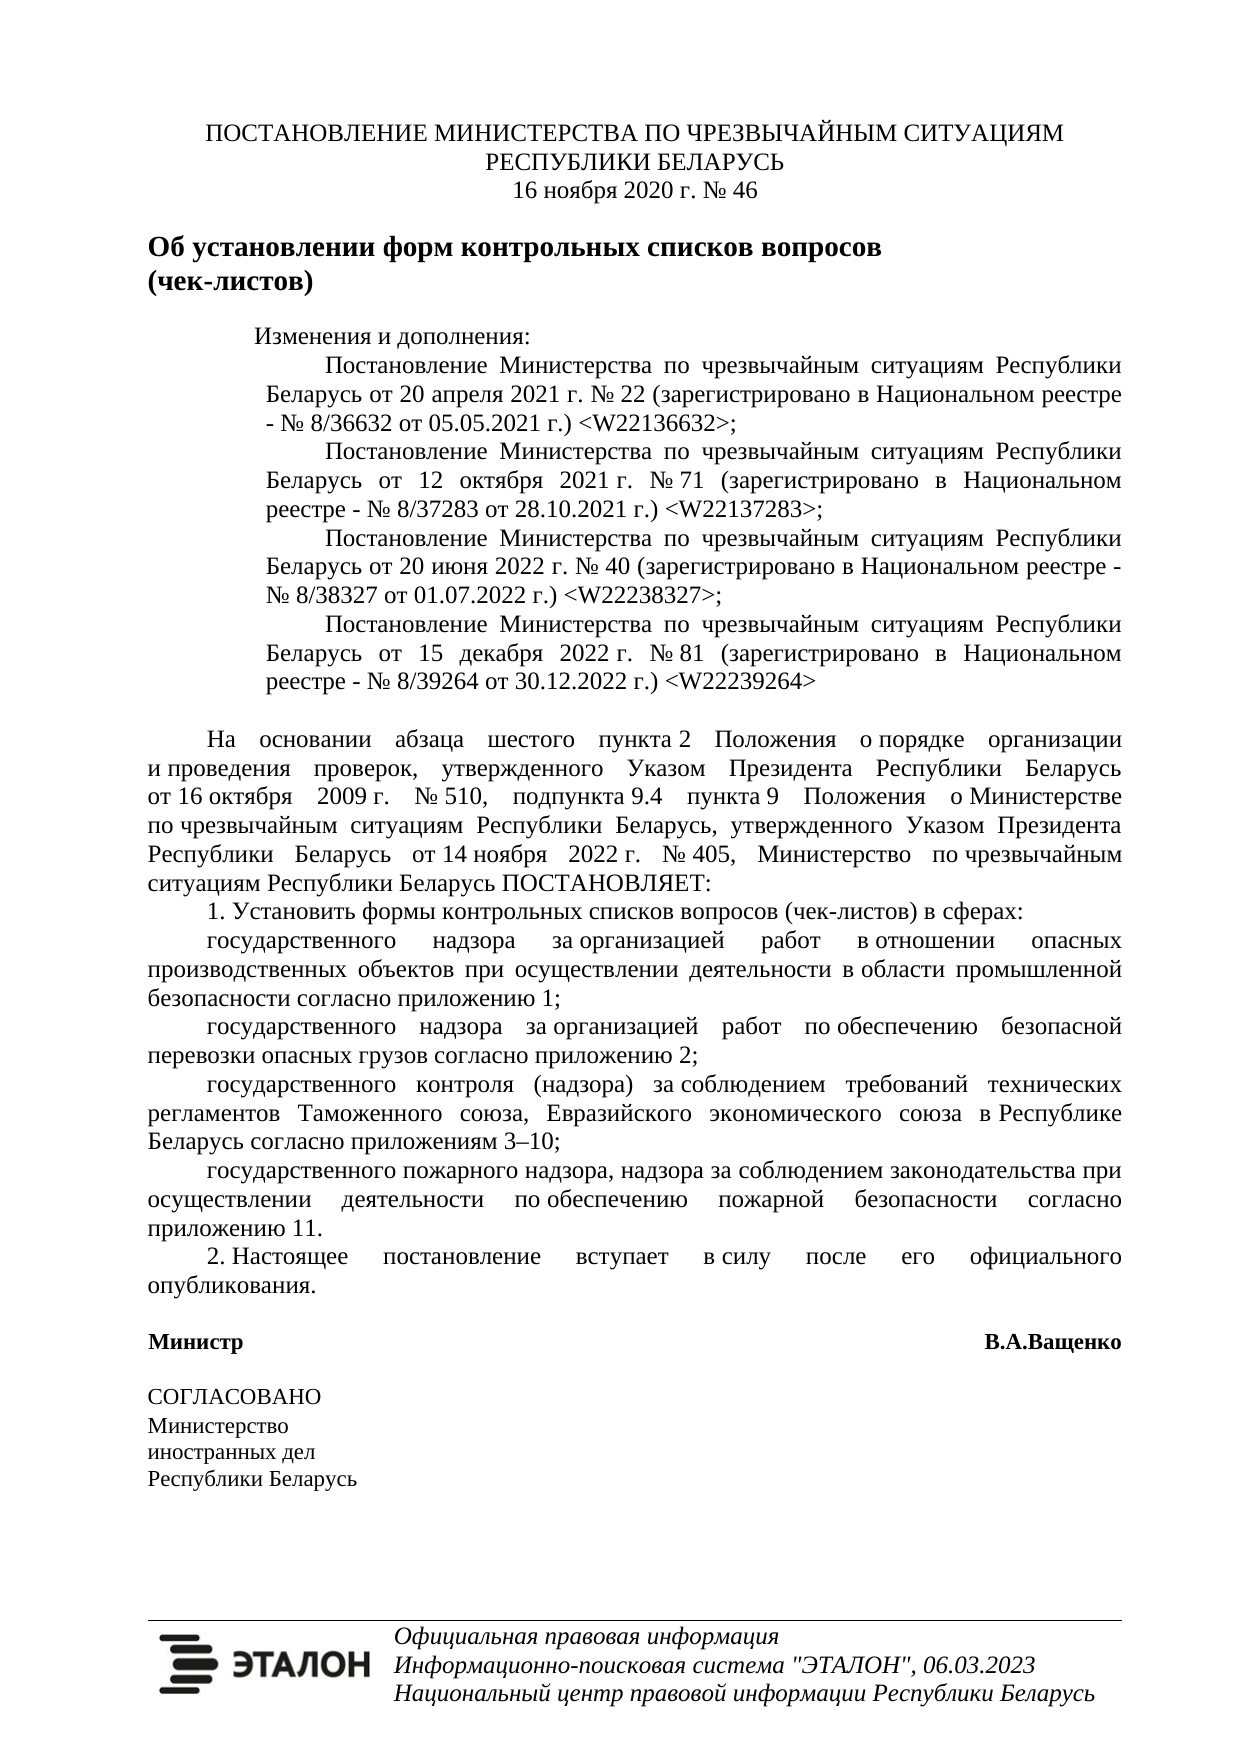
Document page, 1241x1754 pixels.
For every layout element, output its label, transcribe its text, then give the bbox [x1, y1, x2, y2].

table_header В.А.Ващенко [635, 1328, 1122, 1354]
text 2. Настоящее постановление вступает в силу после его официального опубликования. [147, 1241, 1122, 1299]
text Изменения и дополнения: [254, 321, 1122, 350]
text государственного контроля (надзора) за соблюдением требований технических регламентов Таможенного союза, Евразийского экономического союза в Республике Беларусь согласно приложениям 3–10; [147, 1069, 1122, 1155]
title Об установлении форм контрольных списков вопросов (чек-листов) [147, 229, 886, 296]
text ПОСТАНОВЛЕНИЕ МИНИСТЕРСТВА ПО ЧРЕЗВЫЧАЙНЫМ СИТУАЦИЯМ РЕСПУБЛИКИ БЕЛАРУСЬ [147, 118, 1122, 176]
table_header Министр [148, 1328, 635, 1354]
text Постановление Министерства по чрезвычайным ситуациям Республики Беларусь от 12 октября 2021 г. № 71 (зарегистрировано в Национальном реестре - № 8/37283 от 28.10.2021 г.) <W22137283>; [266, 436, 1122, 523]
text Постановление Министерства по чрезвычайным ситуациям Республики Беларусь от 20 июня 2022 г. № 40 (зарегистрировано в Национальном реестре - № 8/38327 от 01.07.2022 г.) <W22238327>; [266, 523, 1122, 609]
text государственного надзора за организацией работ по обеспечению безопасной перевозки опасных грузов согласно приложению 2; [147, 1011, 1122, 1069]
text государственного надзора за организацией работ в отношении опасных производственных объектов при осуществлении деятельности в области промышленной безопасности согласно приложению 1; [147, 925, 1122, 1011]
text СОГЛАСОВАНО [147, 1383, 1122, 1409]
text Постановление Министерства по чрезвычайным ситуациям Республики Беларусь от 15 декабря 2022 г. № 81 (зарегистрировано в Национальном реестре - № 8/39264 от 30.12.2022 г.) <W22239264> [266, 609, 1122, 695]
text государственного пожарного надзора, надзора за соблюдением законодательства при осуществлении деятельности по обеспечению пожарной безопасности согласно приложению 11. [147, 1155, 1122, 1241]
text 16 ноября 2020 г. № 46 [147, 176, 1122, 204]
text Министерство иностранных дел Республики Беларусь [147, 1412, 1122, 1491]
picture [158, 1632, 371, 1696]
text 1. Установить формы контрольных списков вопросов (чек-листов) в сферах: [147, 896, 1122, 925]
text Постановление Министерства по чрезвычайным ситуациям Республики Беларусь от 20 апреля 2021 г. № 22 (зарегистрировано в Национальном реестре - № 8/36632 от 05.05.2021 г.) <W22136632>; [266, 350, 1122, 436]
text На основании абзаца шестого пункта 2 Положения о порядке организации и проведения проверок, утвержденного Указом Президента Республики Беларусь от 16 октября 2009 г. № 510, подпункта 9.4 пункта 9 Положения о Министерстве по чрезвычайным ситуациям Республики Беларусь, утвержденного Указом Президента Республики Беларусь от 14 ноября 2022 г. № 405, Министерство по чрезвычайным ситуациям Республики Беларусь ПОСТАНОВЛЯЕТ: [147, 724, 1122, 896]
